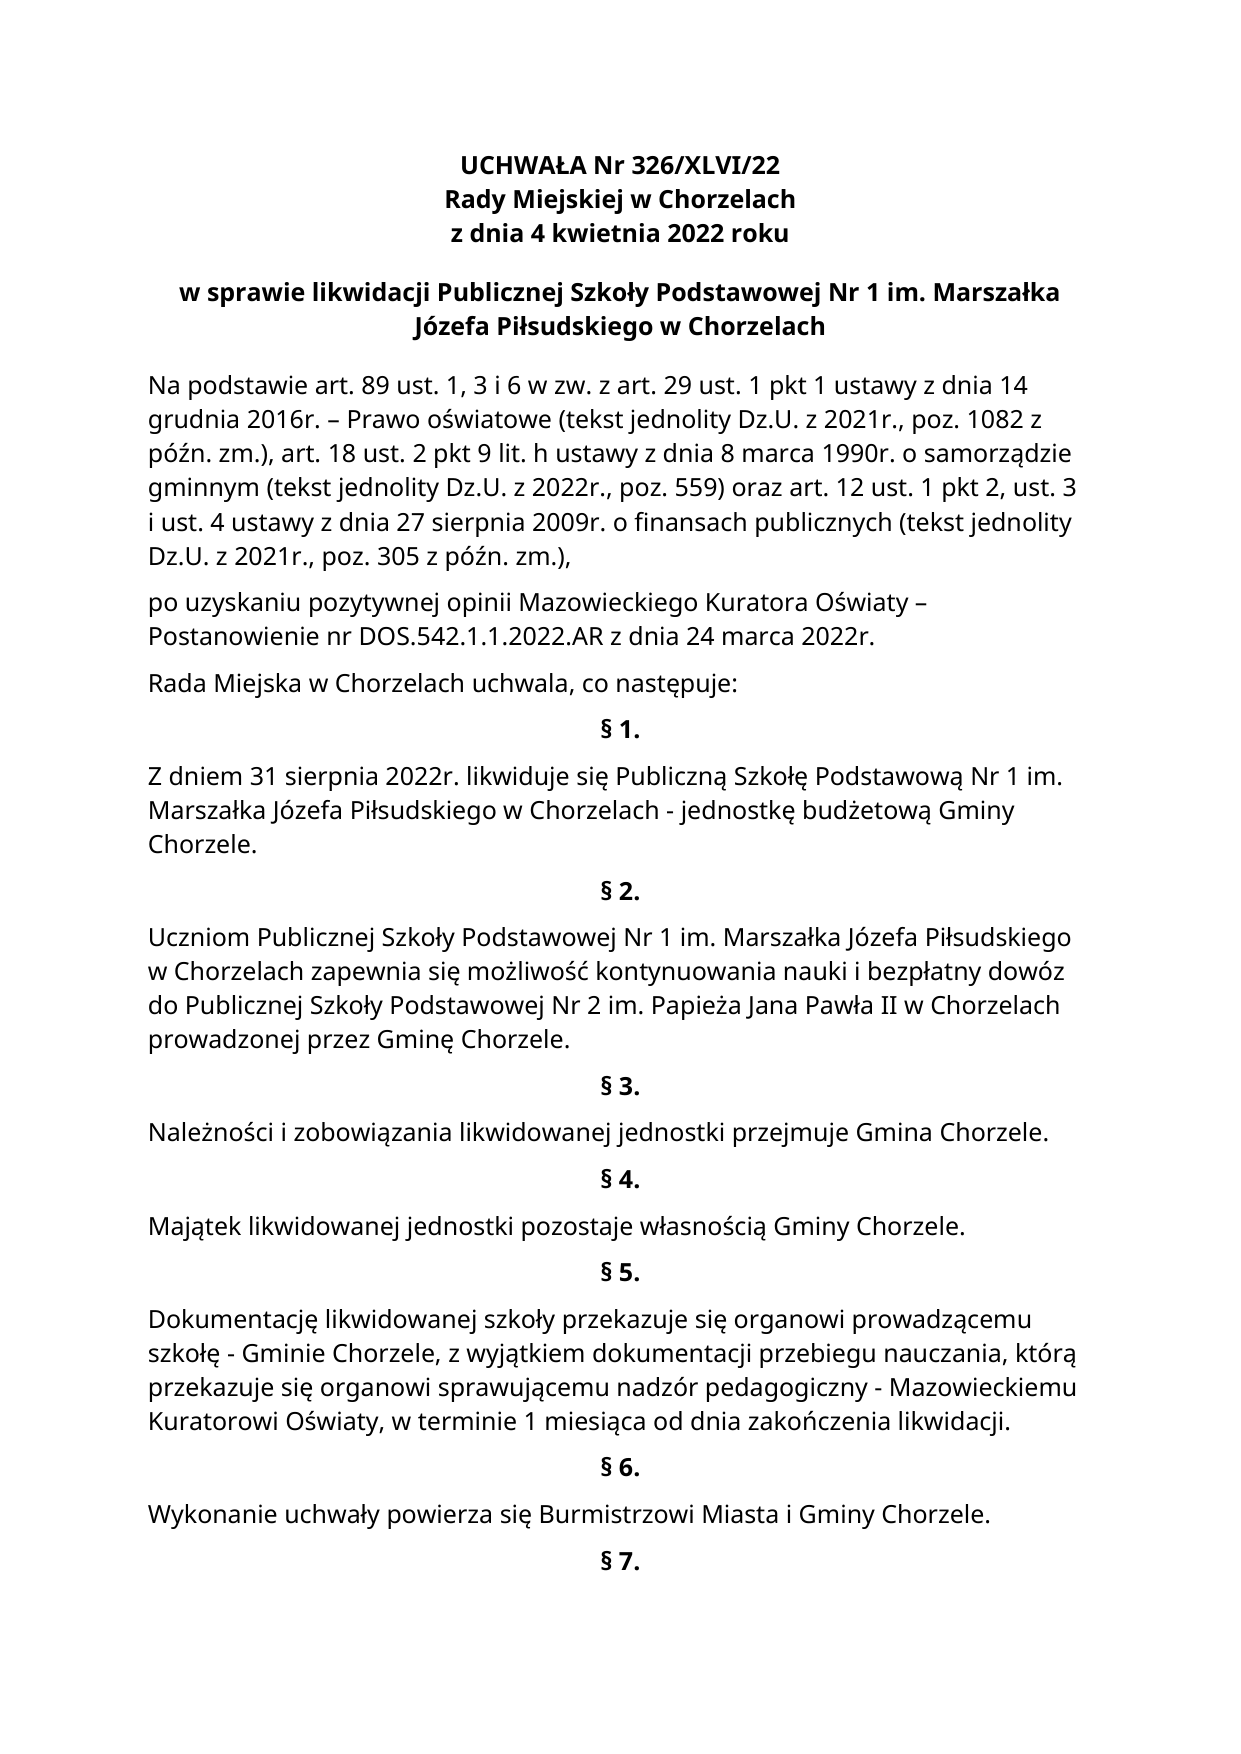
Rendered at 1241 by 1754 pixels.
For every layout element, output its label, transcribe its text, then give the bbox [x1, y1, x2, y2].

text UCHWAŁA Nr 326/XLVI/22 [148, 148, 1093, 182]
text Należności i zobowiązania likwidowanej jednostki przejmuje Gmina Chorzele. [148, 1115, 1093, 1149]
text z dnia 4 kwietnia 2022 roku [148, 216, 1093, 250]
text Dokumentację likwidowanej szkoły przekazuje się organowi prowadzącemu szkołę - Gminie Chorzele, z wyjątkiem dokumentacji przebiegu nauczania, którą przekazuje się organowi sprawującemu nadzór pedagogiczny - Mazowieckiemu Kuratorowi Oświaty, w terminie 1 miesiąca od dnia zakończenia likwidacji. [148, 1301, 1093, 1438]
text Rada Miejska w Chorzelach uchwala, co następuje: [148, 665, 1093, 699]
text Na podstawie art. 89 ust. 1, 3 i 6 w zw. z art. 29 ust. 1 pkt 1 ustawy z dnia 14 grudnia 2016r. – Prawo oświatowe (tekst jednolity Dz.U. z 2021r., poz. 1082 z późn. zm.), art. 18 ust. 2 pkt 9 lit. h ustawy z dnia 8 marca 1990r. o samorządzie gminnym (tekst jednolity Dz.U. z 2022r., poz. 559) oraz art. 12 ust. 1 pkt 2, ust. 3 i ust. 4 ustawy z dnia 27 sierpnia 2009r. o finansach publicznych (tekst jednolity Dz.U. z 2021r., poz. 305 z późn. zm.), [148, 368, 1093, 572]
text Wykonanie uchwały powierza się Burmistrzowi Miasta i Gminy Chorzele. [148, 1497, 1093, 1531]
text § 2. [148, 873, 1093, 907]
text § 3. [148, 1068, 1093, 1103]
text Rady Miejskiej w Chorzelach [148, 182, 1093, 216]
text Uczniom Publicznej Szkoły Podstawowej Nr 1 im. Marszałka Józefa Piłsudskiego w Chorzelach zapewnia się możliwość kontynuowania nauki i bezpłatny dowóz do Publicznej Szkoły Podstawowej Nr 2 im. Papieża Jana Pawła II w Chorzelach prowadzonej przez Gminę Chorzele. [148, 920, 1093, 1056]
text § 5. [148, 1255, 1093, 1289]
text Z dniem 31 sierpnia 2022r. likwiduje się Publiczną Szkołę Podstawową Nr 1 im. Marszałka Józefa Piłsudskiego w Chorzelach - jednostkę budżetową Gminy Chorzele. [148, 758, 1093, 861]
text po uzyskaniu pozytywnej opinii Mazowieckiego Kuratora Oświaty – Postanowienie nr DOS.542.1.1.2022.AR z dnia 24 marca 2022r. [148, 585, 1093, 653]
text § 4. [148, 1162, 1093, 1196]
text Majątek likwidowanej jednostki pozostaje własnością Gminy Chorzele. [148, 1208, 1093, 1242]
text § 7. [148, 1543, 1093, 1577]
text § 6. [148, 1450, 1093, 1484]
text w sprawie likwidacji Publicznej Szkoły Podstawowej Nr 1 im. Marszałka Józefa Piłsudskiego w Chorzelach [148, 275, 1093, 343]
text § 1. [148, 712, 1093, 746]
